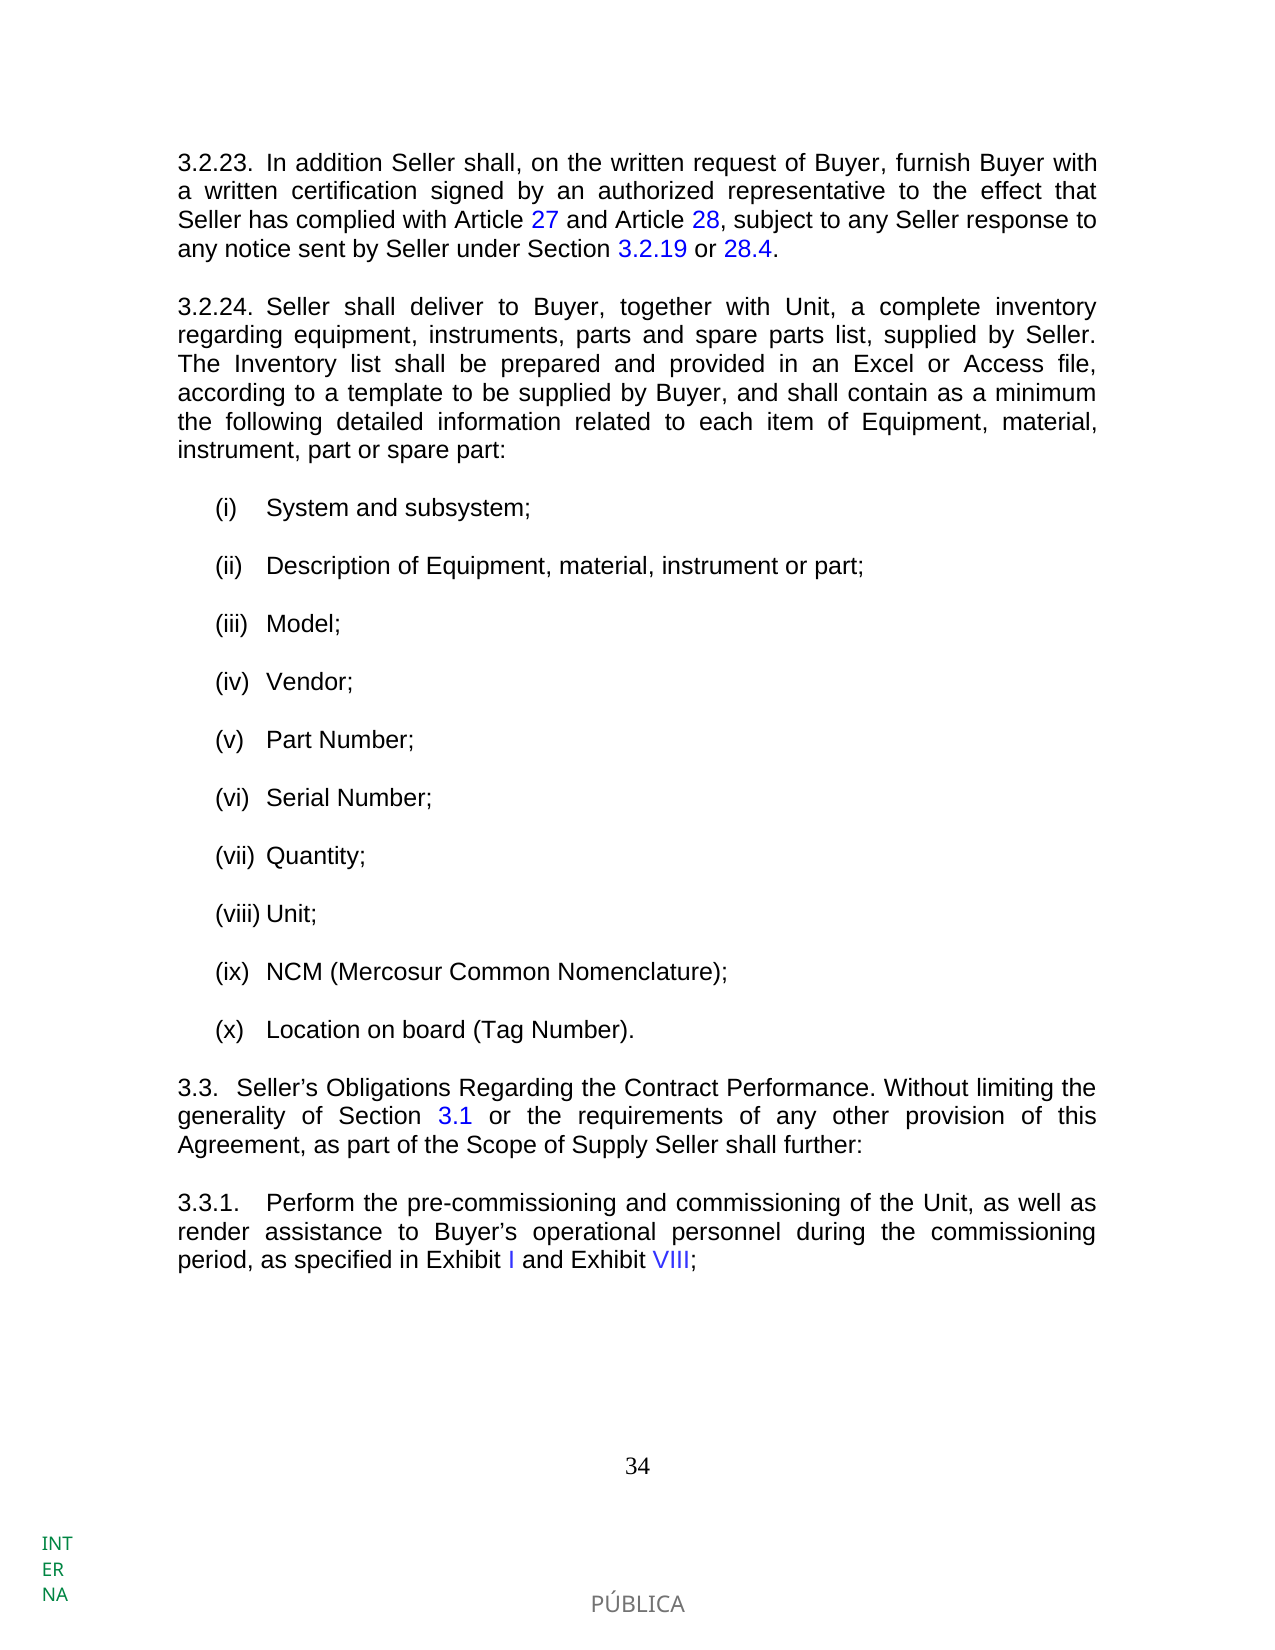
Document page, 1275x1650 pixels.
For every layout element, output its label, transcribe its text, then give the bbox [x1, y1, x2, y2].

list Perform the pre-commissioning and commissioning of the Unit, as well as render assistance to Buyer’s operational personnel during the commissioning period, as specified in Exhibit I and Exhibit VIII; [177, 1188, 1098, 1274]
list Seller’s Obligations Regarding the Contract Performance. Without limiting the generality of Section 3.1 or the requirements of any other provision of this Agreement, as part of the Scope of Supply Seller shall further: [177, 1073, 1098, 1159]
list Location on board (Tag Number). [215, 1015, 1098, 1043]
list Part Number; [215, 725, 1098, 754]
list Quantity; [215, 841, 1098, 870]
list Vendor; [215, 667, 1098, 696]
list NCM (Mercosur Common Nomenclature); [215, 957, 1098, 986]
list Unit; [215, 899, 1098, 928]
list Model; [215, 609, 1098, 638]
list Serial Number; [215, 783, 1098, 812]
list System and subsystem; [215, 493, 1098, 522]
list Description of Equipment, material, instrument or part; [215, 551, 1098, 580]
list In addition Seller shall, on the written request of Buyer, furnish Buyer with a written certification signed by an authorized representative to the effect that Seller has complied with Article 27 and Article 28, subject to any Seller response to any notice sent by Seller under Section 3.2.19 or 28.4. [177, 148, 1098, 263]
list Seller shall deliver to Buyer, together with Unit, a complete inventory regarding equipment, instruments, parts and spare parts list, supplied by Seller. The Inventory list shall be prepared and provided in an Excel or Access file, according to a template to be supplied by Buyer, and shall contain as a minimum the following detailed information related to each item of Equipment, material, instrument, part or spare part: [177, 292, 1098, 464]
